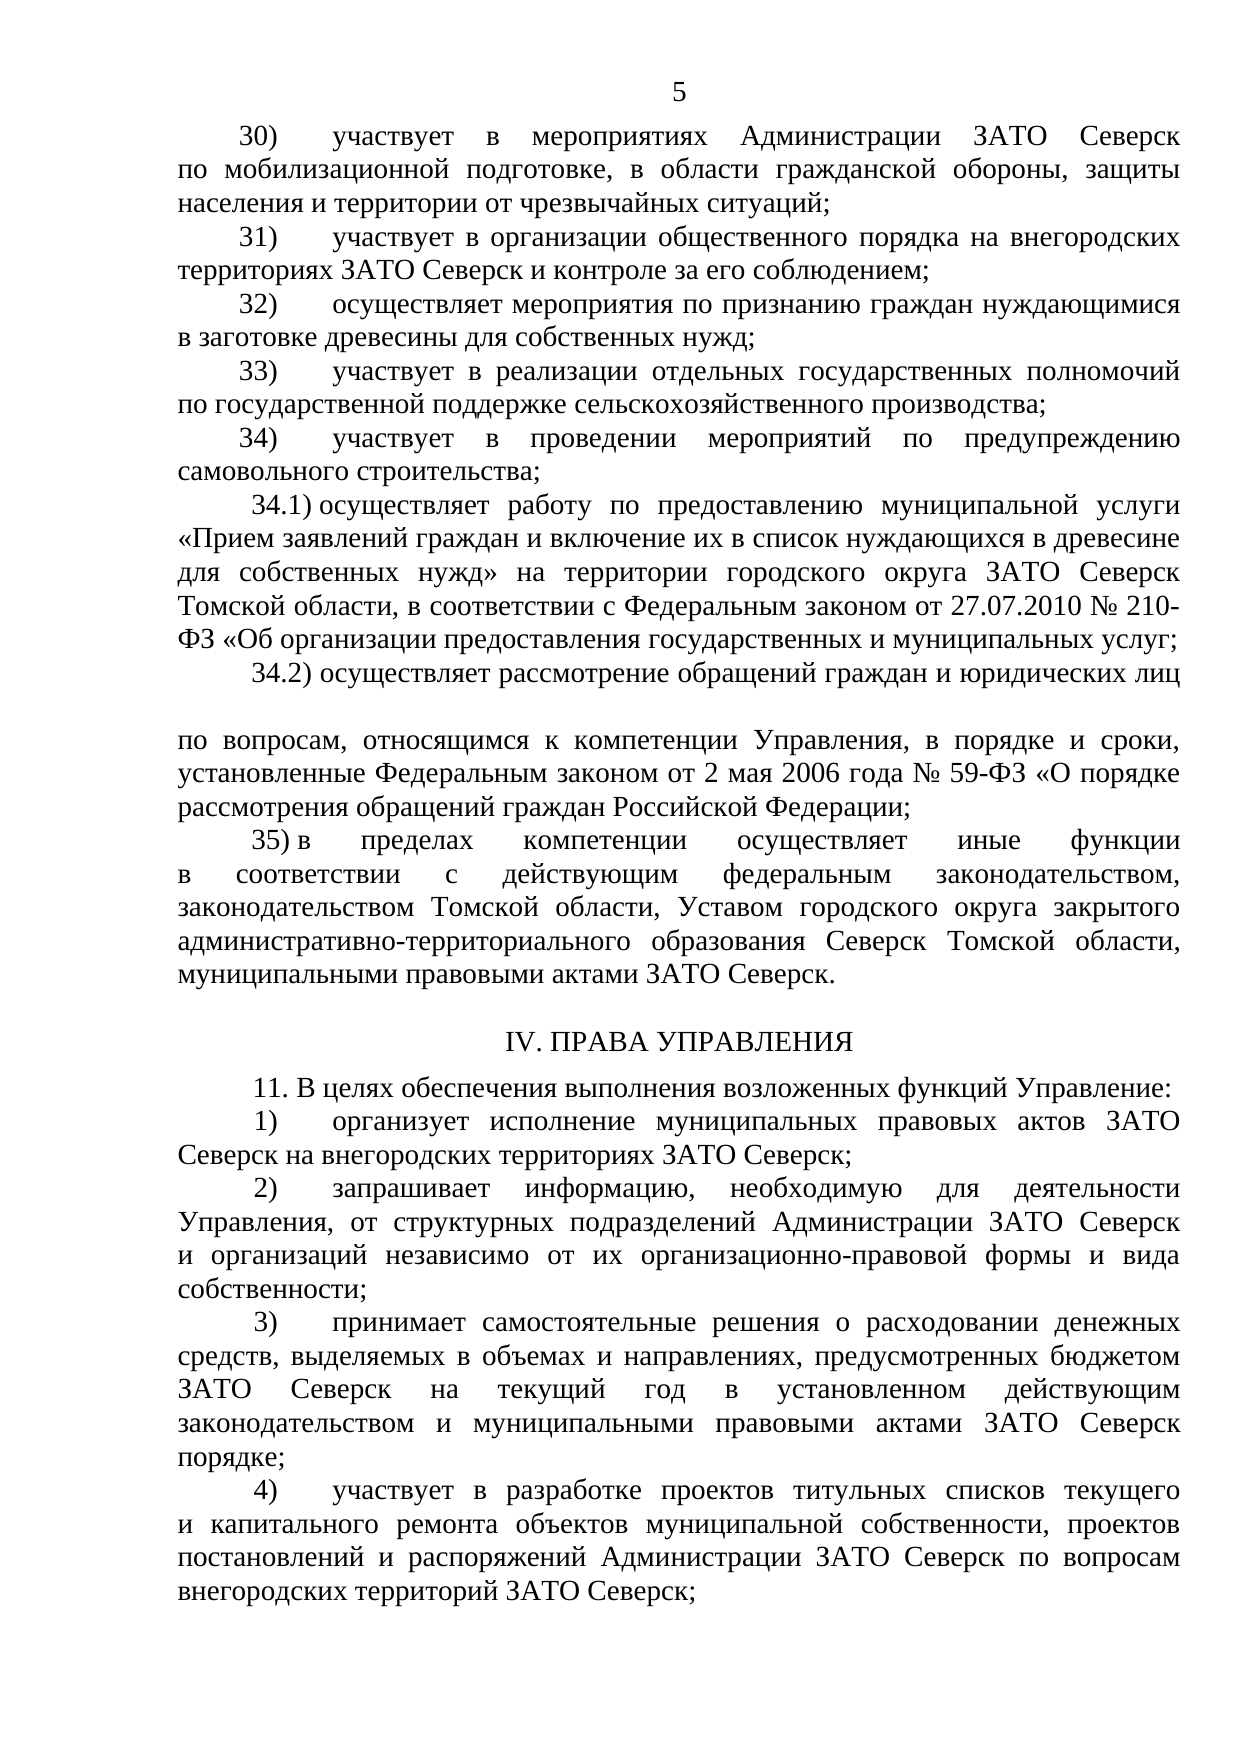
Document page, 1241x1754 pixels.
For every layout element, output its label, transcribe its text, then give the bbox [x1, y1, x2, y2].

list участвует в разработке проектов титульных списков текущего и капитального ремонта объектов муниципальной собственности, проектов постановлений и распоряжений Администрации ЗАТО Северск по вопросам внегородских территорий ЗАТО Северск; [177, 1472, 1181, 1606]
list участвует в реализации отдельных государственных полномочий по государственной поддержке сельскохозяйственного производства; [177, 353, 1181, 420]
list участвует в организации общественного порядка на внегородских территориях ЗАТО Северск и контроле за его соблюдением; [177, 219, 1181, 286]
text 34.2) осуществляет рассмотрение обращений граждан и юридических лиц по вопросам, относящимся к компетенции Управления, в порядке и сроки, установленные Федеральным законом от 2 мая 2006 года № 59-ФЗ «О порядке рассмотрения обращений граждан Российской Федерации; [177, 655, 1181, 822]
list осуществляет мероприятия по признанию граждан нуждающимися в заготовке древесины для собственных нужд; [177, 286, 1181, 353]
list участвует в мероприятиях Администрации ЗАТО Северск по мобилизационной подготовке, в области гражданской обороны, защиты населения и территории от чрезвычайных ситуаций; [177, 118, 1181, 219]
list принимает самостоятельные решения о расходовании денежных средств, выделяемых в объемах и направлениях, предусмотренных бюджетом ЗАТО Северск на текущий год в установленном действующим законодательством и муниципальными правовыми актами ЗАТО Северск порядке; [177, 1304, 1181, 1472]
text 35) в пределах компетенции осуществляет иные функции в соответствии с действующим федеральным законодательством, законодательством Томской области, Уставом городского округа закрытого административно-территориального образования Северск Томской области, муниципальными правовыми актами ЗАТО Северск. [177, 822, 1181, 990]
text 11. В целях обеспечения выполнения возложенных функций Управление: [177, 1070, 1181, 1103]
list участвует в проведении мероприятий по предупреждению самовольного строительства; [177, 420, 1181, 487]
text IV. ПРАВА УПРАВЛЕНИЯ [177, 1024, 1181, 1057]
text 34.1) осуществляет работу по предоставлению муниципальной услуги «Прием заявлений граждан и включение их в список нуждающихся в древесине для собственных нужд» на территории городского округа ЗАТО Северск Томской области, в соответствии с Федеральным законом от 27.07.2010 № 210-ФЗ «Об организации предоставления государственных и муниципальных услуг; [177, 487, 1181, 655]
list запрашивает информацию, необходимую для деятельности Управления, от структурных подразделений Администрации ЗАТО Северск и организаций независимо от их организационно-правовой формы и вида собственности; [177, 1170, 1181, 1304]
list организует исполнение муниципальных правовых актов ЗАТО Северск на внегородских территориях ЗАТО Северск; [177, 1103, 1181, 1170]
